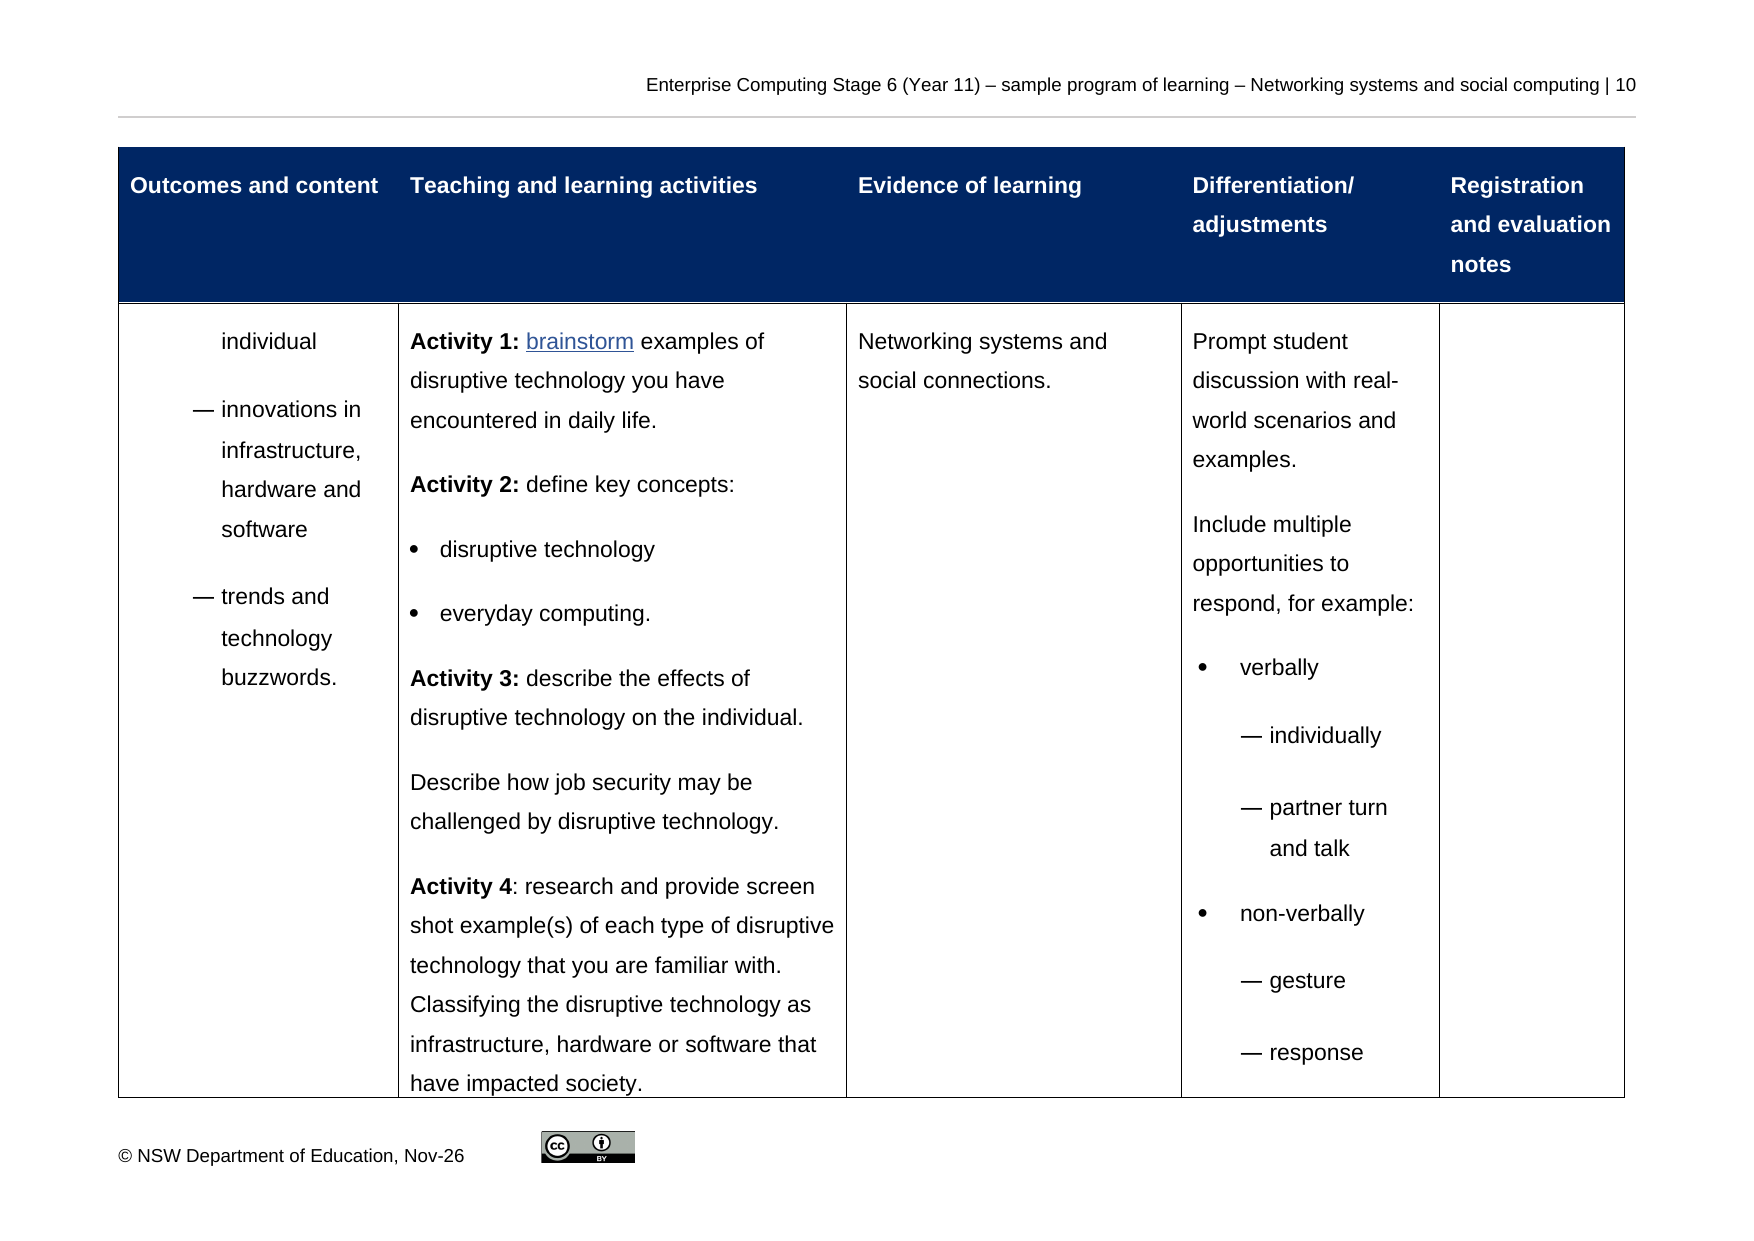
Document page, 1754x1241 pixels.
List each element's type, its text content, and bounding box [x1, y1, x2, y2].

table_header Differentiation/ adjustments [1181, 147, 1439, 302]
table_header Registration and evaluation notes [1439, 147, 1624, 302]
table_header Teaching and learning activities [399, 147, 847, 302]
table_header Evidence of learning [847, 147, 1181, 302]
table_cell [1440, 304, 1624, 1097]
picture [541, 1131, 635, 1163]
table_header Outcomes and content [119, 147, 399, 302]
